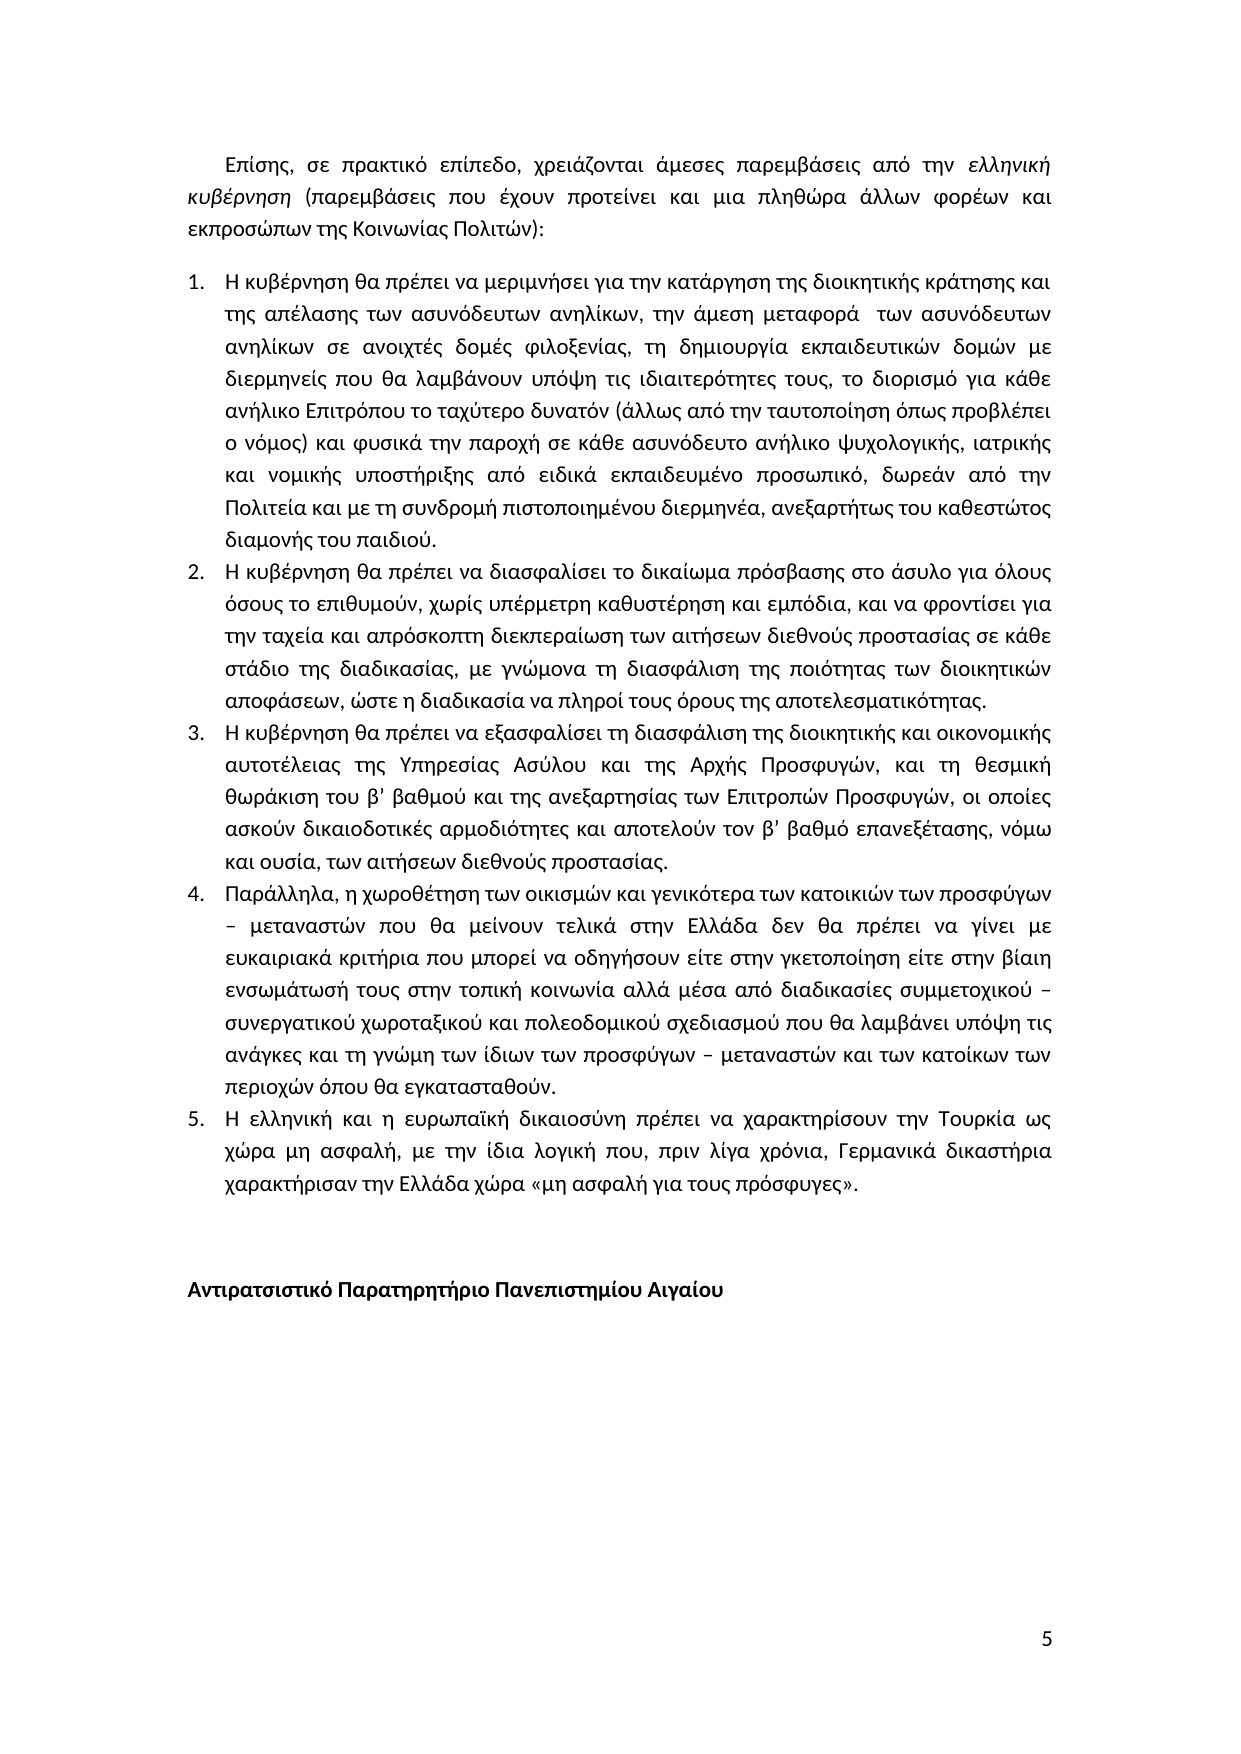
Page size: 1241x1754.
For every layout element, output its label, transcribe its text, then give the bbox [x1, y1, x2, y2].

list Η κυβέρνηση θα πρέπει να μεριμνήσει για την κατάργηση της διοικητικής κράτησης και της απέλασης των ασυνόδευτων ανηλίκων, την άμεση μεταφορά των ασυνόδευτων ανηλίκων σε ανοιχτές δομές φιλοξενίας, τη δημιουργία εκπαιδευτικών δομών με διερμηνείς που θα λαμβάνουν υπόψη τις ιδιαιτερότητες τους, το διορισμό για κάθε ανήλικο Επιτρόπου το ταχύτερο δυνατόν (άλλως από την ταυτοποίηση όπως προβλέπει ο νόμος) και φυσικά την παροχή σε κάθε ασυνόδευτο ανήλικο ψυχολογικής, ιατρικής και νομικής υποστήριξης από ειδικά εκπαιδευμένο προσωπικό, δωρεάν από την Πολιτεία και με τη συνδρομή πιστοποιημένου διερμηνέα, ανεξαρτήτως του καθεστώτος διαμονής του παιδιού. [187, 267, 1053, 553]
text Αντιρατσιστικό Παρατηρητήριο Πανεπιστημίου Αιγαίου [187, 1275, 1053, 1303]
list Παράλληλα, η χωροθέτηση των οικισμών και γενικότερα των κατοικιών των προσφύγων – μεταναστών που θα μείνουν τελικά στην Ελλάδα δεν θα πρέπει να γίνει με ευκαιριακά κριτήρια που μπορεί να οδηγήσουν είτε στην γκετοποίηση είτε στην βίαιη ενσωμάτωσή τους στην τοπική κοινωνία αλλά μέσα από διαδικασίες συμμετοχικού – συνεργατικού χωροταξικού και πολεοδομικού σχεδιασμού που θα λαμβάνει υπόψη τις ανάγκες και τη γνώμη των ίδιων των προσφύγων – μεταναστών και των κατοίκων των περιοχών όπου θα εγκατασταθούν. [187, 879, 1053, 1100]
list Η ελληνική και η ευρωπαϊκή δικαιοσύνη πρέπει να χαρακτηρίσουν την Τουρκία ως χώρα μη ασφαλή, με την ίδια λογική που, πριν λίγα χρόνια, Γερμανικά δικαστήρια χαρακτήρισαν την Ελλάδα χώρα «μη ασφαλή για τους πρόσφυγες». [187, 1104, 1053, 1197]
text Επίσης, σε πρακτικό επίπεδο, χρειάζονται άμεσες παρεμβάσεις από την ελληνική κυβέρνηση (παρεμβάσεις που έχουν προτείνει και μια πληθώρα άλλων φορέων και εκπροσώπων της Κοινωνίας Πολιτών): [187, 150, 1053, 242]
list Η κυβέρνηση θα πρέπει να εξασφαλίσει τη διασφάλιση της διοικητικής και οικονομικής αυτοτέλειας της Υπηρεσίας Ασύλου και της Αρχής Προσφυγών, και τη θεσμική θωράκιση του β’ βαθμού και της ανεξαρτησίας των Επιτροπών Προσφυγών, οι οποίες ασκούν δικαιοδοτικές αρμοδιότητες και αποτελούν τον β’ βαθμό επανεξέτασης, νόμω και ουσία, των αιτήσεων διεθνούς προστασίας. [187, 718, 1053, 875]
list Η κυβέρνηση θα πρέπει να διασφαλίσει το δικαίωμα πρόσβασης στο άσυλο για όλους όσους το επιθυμούν, χωρίς υπέρμετρη καθυστέρηση και εμπόδια, και να φροντίσει για την ταχεία και απρόσκοπτη διεκπεραίωση των αιτήσεων διεθνούς προστασίας σε κάθε στάδιο της διαδικασίας, με γνώμονα τη διασφάλιση της ποιότητας των διοικητικών αποφάσεων, ώστε η διαδικασία να πληροί τους όρους της αποτελεσματικότητας. [187, 557, 1053, 714]
